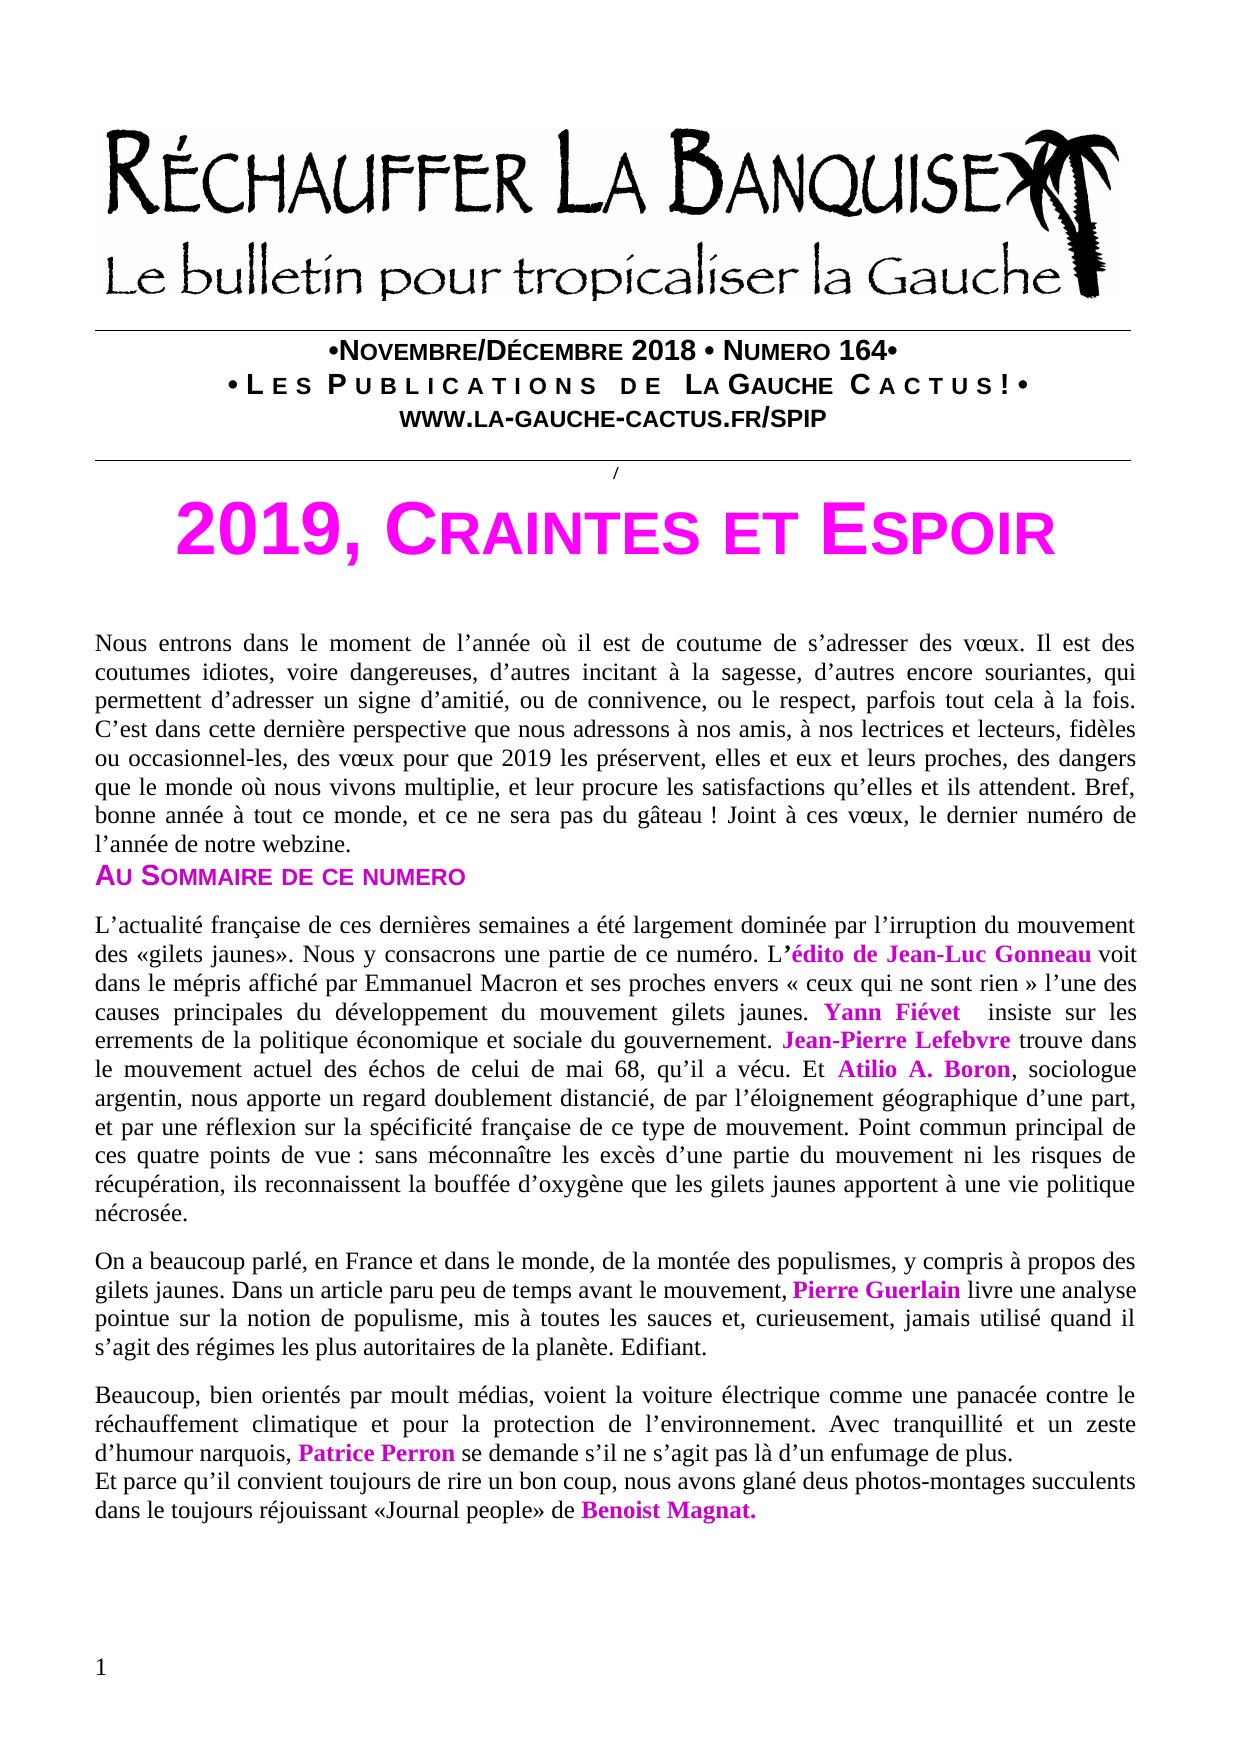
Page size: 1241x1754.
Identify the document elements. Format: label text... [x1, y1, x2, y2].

list 2019, Craintes et Espoir [94, 484, 1137, 570]
text Beaucoup, bien orientés par moult médias, voient la voiture électrique comme une panacée contre le réchauffement climatique et pour la protection de l’environnement. Avec tranquillité et un zeste d’humour narquois, Patrice Perron se demande s’il ne s’agit pas là d’un enfumage de plus. [94, 1380, 1137, 1466]
text L’actualité française de ces dernières semaines a été largement dominée par l’irruption du mouvement des «gilets jaunes». Nous y consacrons une partie de ce numéro. L’édito de Jean-Luc Gonneau voit dans le mépris affiché par Emmanuel Macron et ses proches envers « ceux qui ne sont rien » l’une des causes principales du développement du mouvement gilets jaunes. Yann Fiévet insiste sur les errements de la politique économique et sociale du gouvernement. Jean-Pierre Lefebvre trouve dans le mouvement actuel des échos de celui de mai 68, qu’il a vécu. Et Atilio A. Boron, sociologue argentin, nous apporte un regard doublement distancié, de par l’éloignement géographique d’une part, et par une réflexion sur la spécificité française de ce type de mouvement. Point commun principal de ces quatre points de vue : sans méconnaître les excès d’une partie du mouvement ni les risques de récupération, ils reconnaissent la bouffée d’oxygène que les gilets jaunes apportent à une vie politique nécrosée. [94, 911, 1137, 1227]
text Et parce qu’il convient toujours de rire un bon coup, nous avons glané deus photos-montages succulents dans le toujours réjouissant «Journal people» de Benoist Magnat. [94, 1466, 1137, 1524]
list •Novembre/Décembre 2018 • Numero 164• • L e s P u b l i c a t i o n s d e La Gauche C a c t u s ! • [94, 331, 1131, 397]
list Au Sommaire de ce numero [94, 858, 1137, 891]
list www.la-gauche-cactus.fr/SPIP [94, 397, 1131, 434]
picture [94, 128, 1123, 301]
text On a beaucoup parlé, en France et dans le monde, de la montée des populismes, y compris à propos des gilets jaunes. Dans un article paru peu de temps avant le mouvement, Pierre Guerlain livre une analyse pointue sur la notion de populisme, mis à toutes les sauces et, curieusement, jamais utilisé quand il s’agit des régimes les plus autoritaires de la planète. Edifiant. [94, 1246, 1137, 1361]
text Nous entrons dans le moment de l’année où il est de coutume de s’adresser des vœux. Il est des coutumes idiotes, voire dangereuses, d’autres incitant à la sagesse, d’autres encore souriantes, qui permettent d’adresser un signe d’amitié, ou de connivence, ou le respect, parfois tout cela à la fois. C’est dans cette dernière perspective que nous adressons à nos amis, à nos lectrices et lecteurs, fidèles ou occasionnel-les, des vœux pour que 2019 les préservent, elles et eux et leurs proches, des dangers que le monde où nous vivons multiplie, et leur procure les satisfactions qu’elles et ils attendent. Bref, bonne année à tout ce monde, et ce ne sera pas du gâteau ! Joint à ces vœux, le dernier numéro de l’année de notre webzine. [94, 628, 1137, 858]
text / [94, 461, 1137, 484]
